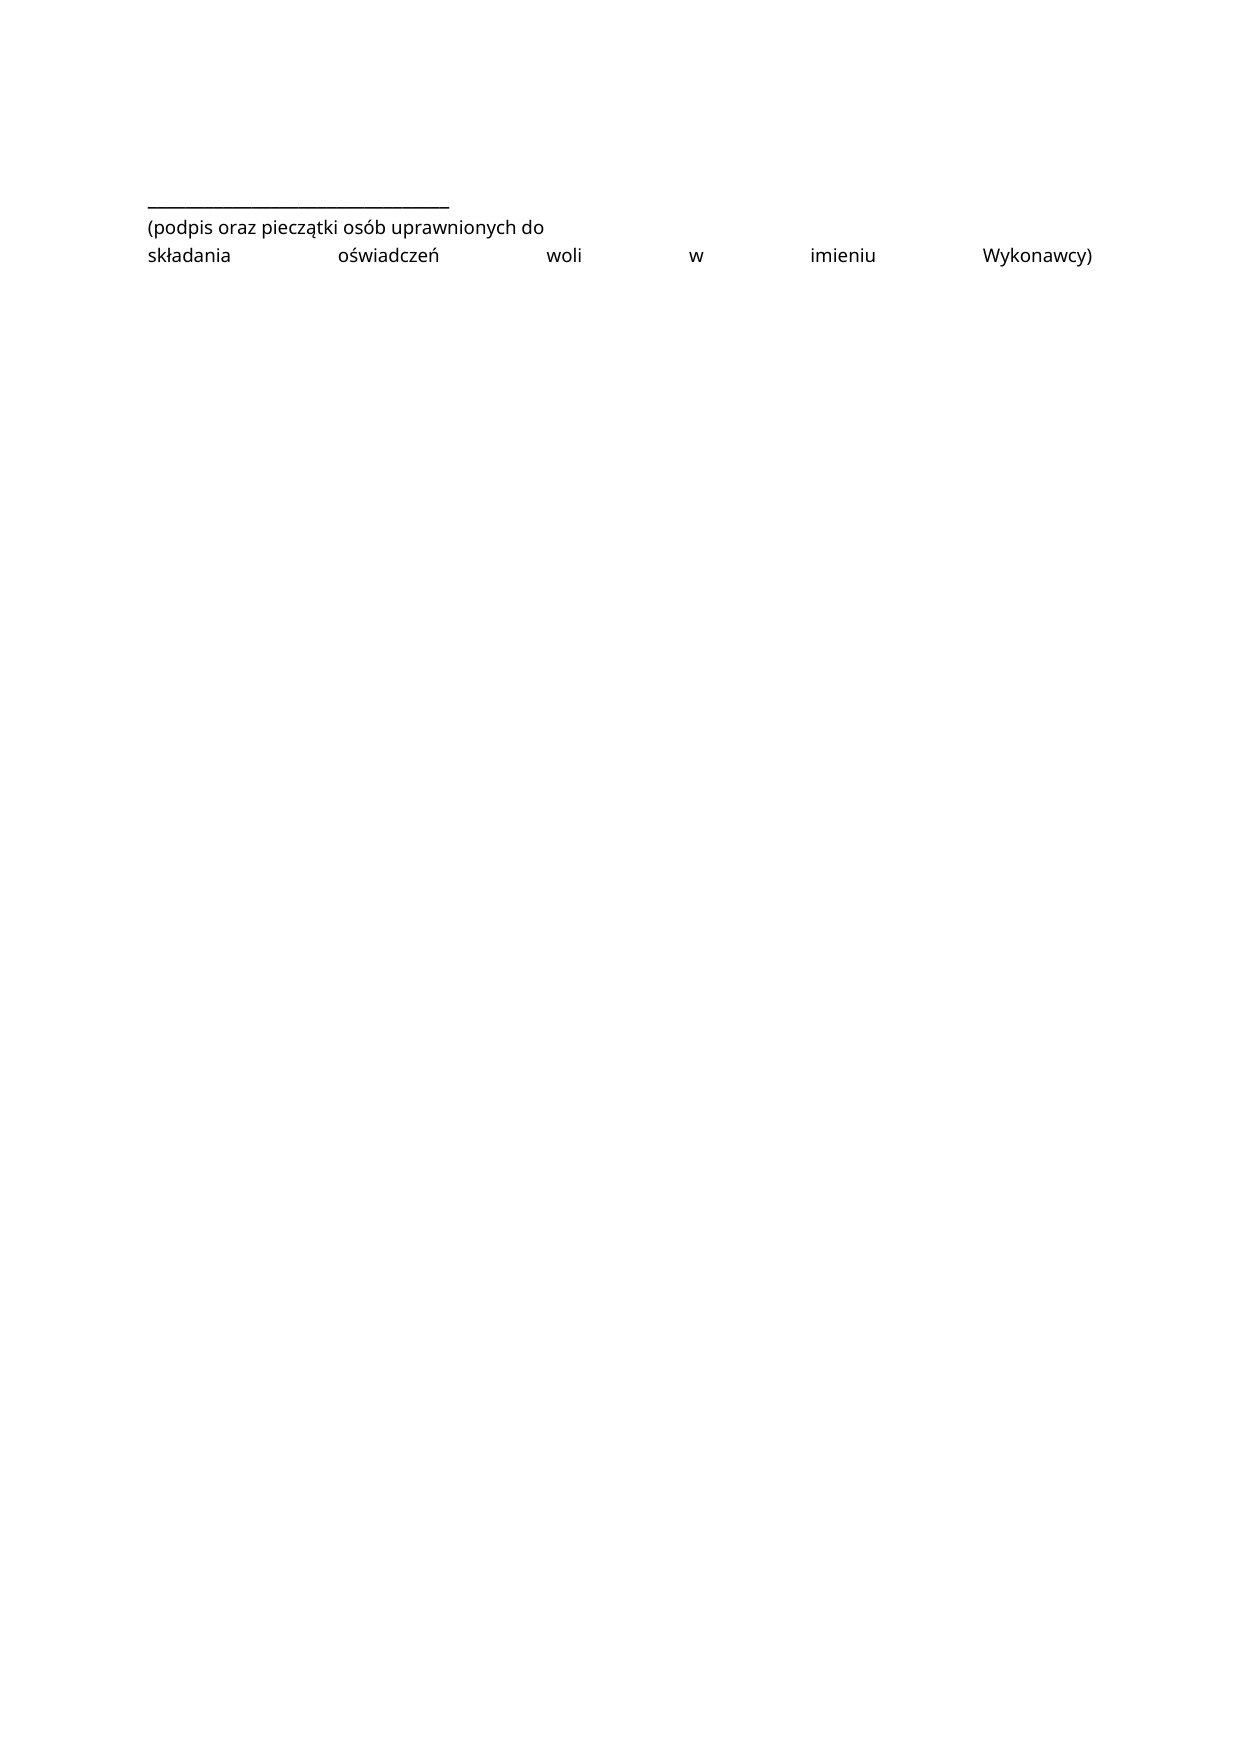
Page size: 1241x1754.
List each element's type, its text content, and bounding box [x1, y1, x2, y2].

text ________________________________ (podpis oraz pieczątki osób uprawnionych do [148, 181, 1093, 240]
text składania oświadczeń woli w imieniu Wykonawcy) [148, 242, 1093, 296]
